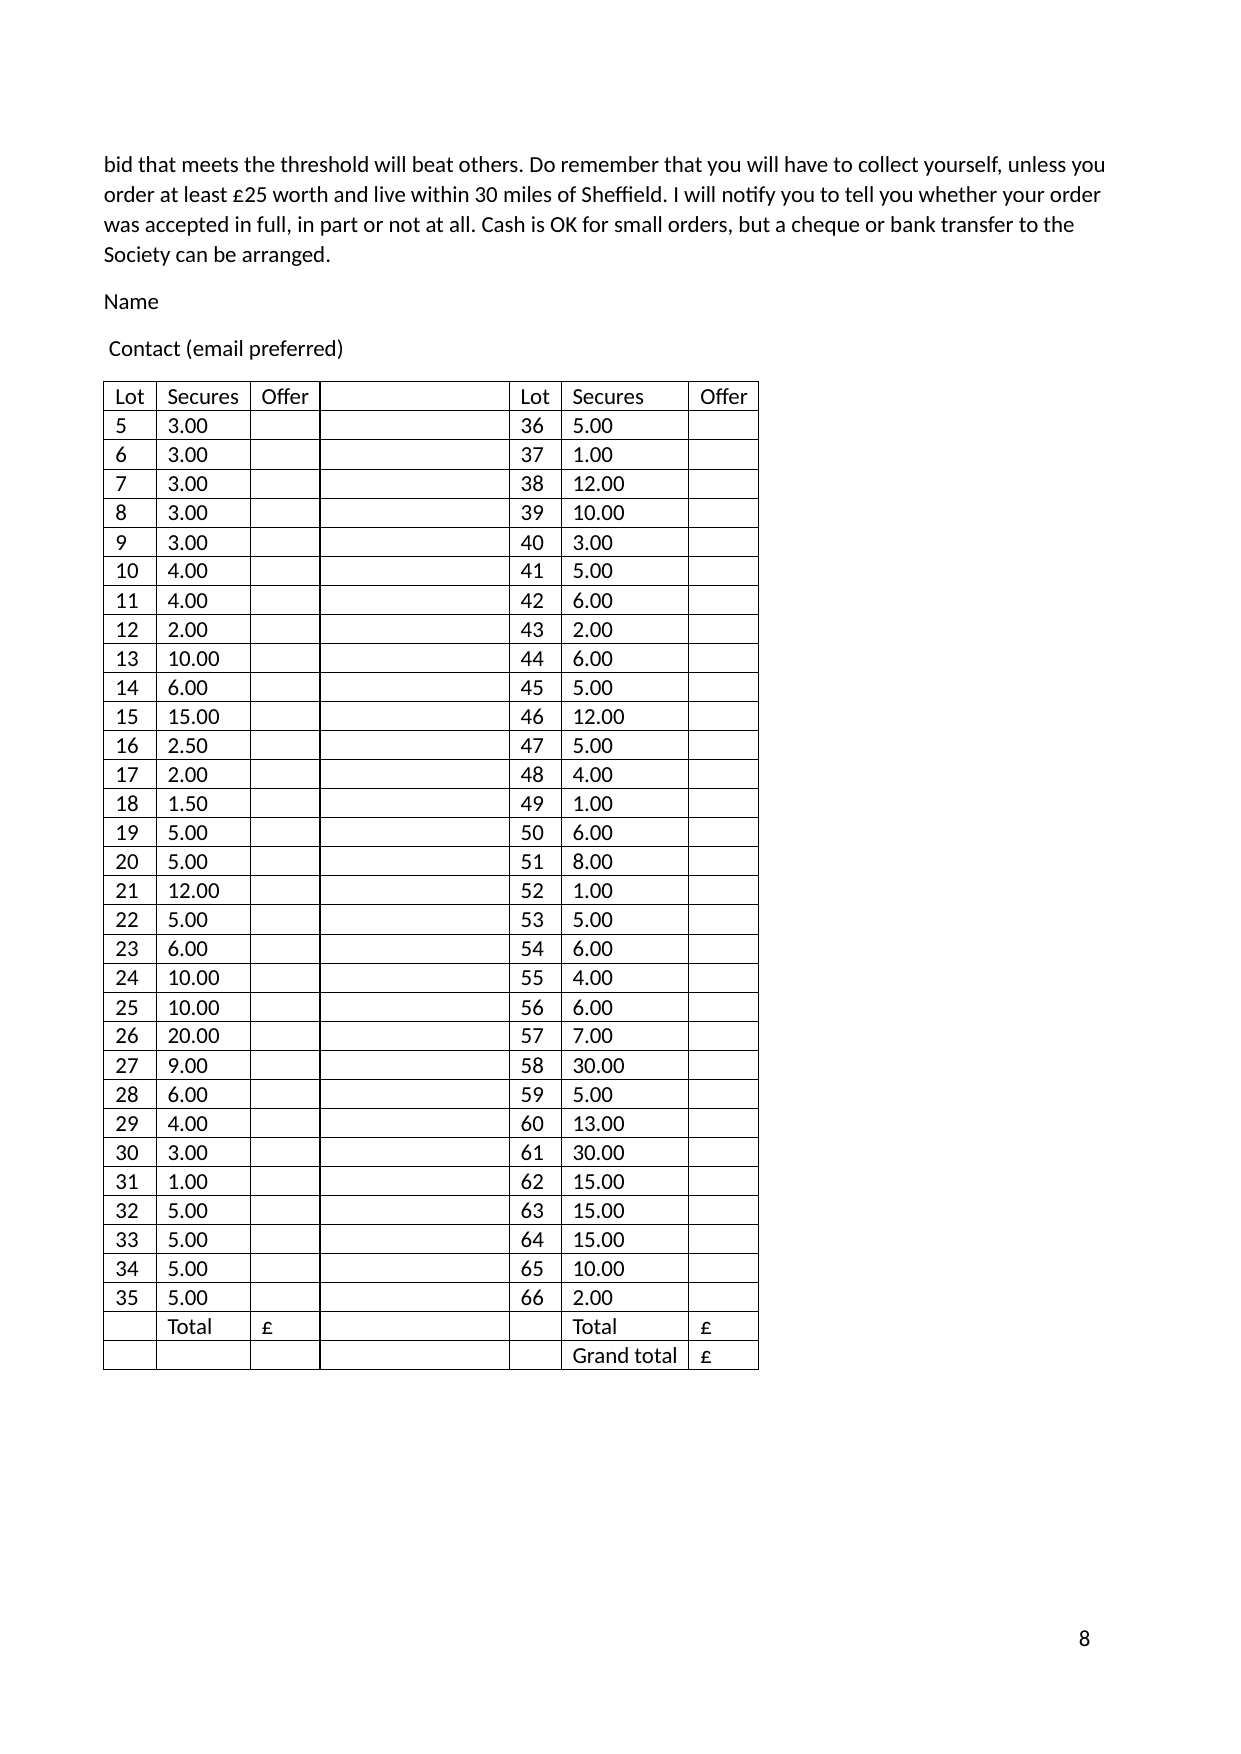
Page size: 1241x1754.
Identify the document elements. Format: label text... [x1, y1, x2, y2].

table_cell 6 [104, 440, 156, 468]
table_cell 19 [104, 818, 156, 846]
table_cell [321, 470, 509, 497]
table_cell [251, 1022, 319, 1050]
table_cell 5.00 [562, 411, 688, 439]
table_cell 27 [104, 1051, 156, 1079]
table_cell [689, 702, 758, 730]
table_cell 28 [104, 1080, 156, 1108]
table_cell [689, 789, 758, 817]
table_cell 6.00 [562, 644, 688, 672]
table_cell 51 [510, 847, 561, 875]
table_cell [689, 1109, 758, 1137]
table_cell 41 [510, 557, 561, 585]
table_cell 63 [510, 1196, 561, 1224]
table_cell [689, 964, 758, 992]
table_cell [321, 673, 509, 701]
table_cell £ [251, 1312, 319, 1340]
table_cell [321, 586, 509, 614]
table_cell [321, 411, 509, 439]
table_cell [689, 528, 758, 556]
table_cell [689, 1283, 758, 1311]
table_cell [689, 673, 758, 701]
table_cell [251, 1283, 319, 1311]
table_cell 5.00 [562, 731, 688, 759]
table_cell [321, 1196, 509, 1224]
table_cell [251, 470, 319, 497]
table_cell [689, 440, 758, 468]
table_cell [321, 557, 509, 585]
table_cell [321, 702, 509, 730]
table_cell 10.00 [157, 644, 250, 672]
table_cell 44 [510, 644, 561, 672]
table_cell 23 [104, 935, 156, 962]
table_cell 6.00 [562, 586, 688, 614]
table_cell [689, 1138, 758, 1166]
table_cell 5.00 [562, 905, 688, 933]
table_cell 52 [510, 876, 561, 904]
table_cell 22 [104, 905, 156, 933]
table_cell 15.00 [562, 1196, 688, 1224]
table_cell [321, 876, 509, 904]
table_cell 16 [104, 731, 156, 759]
table_cell 15 [104, 702, 156, 730]
table_cell [689, 1196, 758, 1224]
table_cell 5.00 [562, 557, 688, 585]
table_cell 48 [510, 760, 561, 788]
table_cell 5 [104, 411, 156, 439]
table_cell 49 [510, 789, 561, 817]
table_cell 37 [510, 440, 561, 468]
table_cell 6.00 [562, 993, 688, 1021]
table_cell 3.00 [157, 1138, 250, 1166]
table_cell [689, 905, 758, 933]
table_cell [251, 905, 319, 933]
table_cell 1.00 [562, 789, 688, 817]
table_cell 33 [104, 1225, 156, 1253]
table_cell 5.00 [157, 1196, 250, 1224]
table_cell 47 [510, 731, 561, 759]
table_cell 1.00 [157, 1167, 250, 1195]
table_cell 18 [104, 789, 156, 817]
table_cell [321, 1225, 509, 1253]
table_cell [251, 964, 319, 992]
table_cell 6.00 [157, 935, 250, 962]
table_cell 1.00 [562, 440, 688, 468]
table_cell [251, 1080, 319, 1108]
table_cell [321, 1167, 509, 1195]
table_cell 20 [104, 847, 156, 875]
table_cell 56 [510, 993, 561, 1021]
table_cell 4.00 [157, 1109, 250, 1137]
table_cell 39 [510, 499, 561, 527]
table_cell 5.00 [157, 1225, 250, 1253]
table_header [321, 382, 509, 410]
table_cell [689, 731, 758, 759]
table_cell [251, 1254, 319, 1282]
table_cell [321, 905, 509, 933]
table_cell 54 [510, 935, 561, 962]
table_cell 55 [510, 964, 561, 992]
table_cell [321, 847, 509, 875]
table_cell [251, 818, 319, 846]
table_header Lot [510, 382, 561, 410]
table_cell 12 [104, 615, 156, 643]
table_cell [689, 557, 758, 585]
table_cell [689, 499, 758, 527]
table_cell [251, 847, 319, 875]
table_cell 59 [510, 1080, 561, 1108]
table_cell 42 [510, 586, 561, 614]
text Contact (email preferred) [103, 334, 1137, 362]
table_cell [689, 411, 758, 439]
table_cell 1.00 [562, 876, 688, 904]
table_cell [104, 1341, 156, 1369]
table_cell 8.00 [562, 847, 688, 875]
table_cell [321, 1283, 509, 1311]
table_cell [321, 644, 509, 672]
table_cell 30.00 [562, 1138, 688, 1166]
table_cell [321, 440, 509, 468]
table_cell [251, 586, 319, 614]
table_cell 3.00 [157, 499, 250, 527]
table_cell 1.50 [157, 789, 250, 817]
table_cell 15.00 [562, 1167, 688, 1195]
table_cell [251, 1109, 319, 1137]
table_cell [251, 499, 319, 527]
table_cell 2.00 [157, 615, 250, 643]
table_cell 5.00 [157, 818, 250, 846]
table_cell [689, 993, 758, 1021]
table_cell 12.00 [562, 470, 688, 497]
table_cell [251, 411, 319, 439]
table_cell [689, 1022, 758, 1050]
table_cell 10.00 [157, 993, 250, 1021]
table_cell [510, 1341, 561, 1369]
table_cell [251, 644, 319, 672]
table_cell [251, 1051, 319, 1079]
table_cell [251, 1196, 319, 1224]
table_cell 10.00 [562, 499, 688, 527]
table_cell 10 [104, 557, 156, 585]
table_cell [321, 964, 509, 992]
table_cell 6.00 [157, 673, 250, 701]
table_cell [251, 1341, 319, 1369]
table_cell 62 [510, 1167, 561, 1195]
table_cell 4.00 [562, 964, 688, 992]
table_cell 26 [104, 1022, 156, 1050]
table_cell 8 [104, 499, 156, 527]
table_cell [321, 935, 509, 962]
table_cell [321, 1051, 509, 1079]
table_cell £ [689, 1341, 758, 1369]
table_cell [251, 935, 319, 962]
table_cell [251, 440, 319, 468]
table_cell [251, 876, 319, 904]
table_cell [510, 1312, 561, 1340]
table_cell 57 [510, 1022, 561, 1050]
table_cell [689, 935, 758, 962]
table_cell 9.00 [157, 1051, 250, 1079]
table_cell 38 [510, 470, 561, 497]
table_cell 21 [104, 876, 156, 904]
table_cell 6.00 [157, 1080, 250, 1108]
table_cell [251, 1138, 319, 1166]
table_cell 2.00 [157, 760, 250, 788]
table_cell [251, 673, 319, 701]
table_cell 61 [510, 1138, 561, 1166]
table_cell 30.00 [562, 1051, 688, 1079]
table_cell [104, 1312, 156, 1340]
table_cell 5.00 [562, 1080, 688, 1108]
table_cell £ [689, 1312, 758, 1340]
table_cell [689, 470, 758, 497]
table_cell [321, 1312, 509, 1340]
table_header Lot [104, 382, 156, 410]
table_cell [689, 818, 758, 846]
text Name [103, 287, 1137, 316]
table_cell [157, 1341, 250, 1369]
table_cell [251, 557, 319, 585]
table_cell [689, 876, 758, 904]
table_cell [251, 1225, 319, 1253]
table_cell [251, 760, 319, 788]
table_cell 12.00 [562, 702, 688, 730]
table_cell 45 [510, 673, 561, 701]
table_cell 13 [104, 644, 156, 672]
table_cell 7 [104, 470, 156, 497]
table_cell [251, 1167, 319, 1195]
table_cell [689, 1080, 758, 1108]
table_cell 10.00 [157, 964, 250, 992]
table_cell [321, 993, 509, 1021]
table_cell 5.00 [157, 847, 250, 875]
table_cell 50 [510, 818, 561, 846]
table_cell Total [562, 1312, 688, 1340]
table_cell 46 [510, 702, 561, 730]
table_cell [321, 528, 509, 556]
table_cell 3.00 [157, 528, 250, 556]
table_cell 6.00 [562, 935, 688, 962]
table_cell 4.00 [157, 557, 250, 585]
table_cell 3.00 [562, 528, 688, 556]
table_cell 64 [510, 1225, 561, 1253]
table_cell 60 [510, 1109, 561, 1137]
table_cell 4.00 [157, 586, 250, 614]
table_cell 17 [104, 760, 156, 788]
table_cell 5.00 [157, 1254, 250, 1282]
table_cell [321, 760, 509, 788]
table_cell [321, 789, 509, 817]
table_cell 14 [104, 673, 156, 701]
table_cell 3.00 [157, 470, 250, 497]
table_cell 15.00 [562, 1225, 688, 1253]
table_cell [689, 1225, 758, 1253]
table_cell [689, 586, 758, 614]
table_cell [321, 1080, 509, 1108]
table_cell 58 [510, 1051, 561, 1079]
table_cell [321, 1138, 509, 1166]
table_cell [689, 760, 758, 788]
table_cell 15.00 [157, 702, 250, 730]
table_cell 2.00 [562, 615, 688, 643]
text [103, 150, 1137, 269]
table_cell [321, 615, 509, 643]
table_cell [251, 702, 319, 730]
table_cell Total [157, 1312, 250, 1340]
table_cell 66 [510, 1283, 561, 1311]
table_cell [251, 993, 319, 1021]
table_cell [321, 499, 509, 527]
table_cell 24 [104, 964, 156, 992]
table_cell 10.00 [562, 1254, 688, 1282]
table_cell 34 [104, 1254, 156, 1282]
table_cell 20.00 [157, 1022, 250, 1050]
table_cell 7.00 [562, 1022, 688, 1050]
table_header Offer [251, 382, 319, 410]
table_cell [251, 731, 319, 759]
table_cell [321, 731, 509, 759]
table_cell 5.00 [157, 905, 250, 933]
table_cell 5.00 [562, 673, 688, 701]
table_header Secures [157, 382, 250, 410]
table_cell [251, 615, 319, 643]
table_cell 12.00 [157, 876, 250, 904]
table_cell [689, 847, 758, 875]
table_cell 9 [104, 528, 156, 556]
table_cell 32 [104, 1196, 156, 1224]
table_header Secures [562, 382, 688, 410]
table_cell 35 [104, 1283, 156, 1311]
table_cell 11 [104, 586, 156, 614]
table_cell 6.00 [562, 818, 688, 846]
table_cell 13.00 [562, 1109, 688, 1137]
table_cell [689, 644, 758, 672]
table_cell 43 [510, 615, 561, 643]
table_cell 5.00 [157, 1283, 250, 1311]
table_cell 3.00 [157, 440, 250, 468]
table_cell [321, 1109, 509, 1137]
table_cell 65 [510, 1254, 561, 1282]
table_cell 30 [104, 1138, 156, 1166]
table_cell [321, 1341, 509, 1369]
table_cell [251, 789, 319, 817]
table_cell [689, 615, 758, 643]
table_cell [251, 528, 319, 556]
table_cell 36 [510, 411, 561, 439]
table_cell 31 [104, 1167, 156, 1195]
table_cell 25 [104, 993, 156, 1021]
table_cell [321, 1254, 509, 1282]
table_cell 3.00 [157, 411, 250, 439]
table_cell [689, 1254, 758, 1282]
table_cell [321, 1022, 509, 1050]
table_cell 4.00 [562, 760, 688, 788]
table_cell [689, 1167, 758, 1195]
table_cell [321, 818, 509, 846]
table_cell 29 [104, 1109, 156, 1137]
table_cell 40 [510, 528, 561, 556]
table_cell [689, 1051, 758, 1079]
table_cell Grand total [562, 1341, 688, 1369]
table_cell 53 [510, 905, 561, 933]
table_cell 2.00 [562, 1283, 688, 1311]
table_header Offer [689, 382, 758, 410]
table_cell 2.50 [157, 731, 250, 759]
